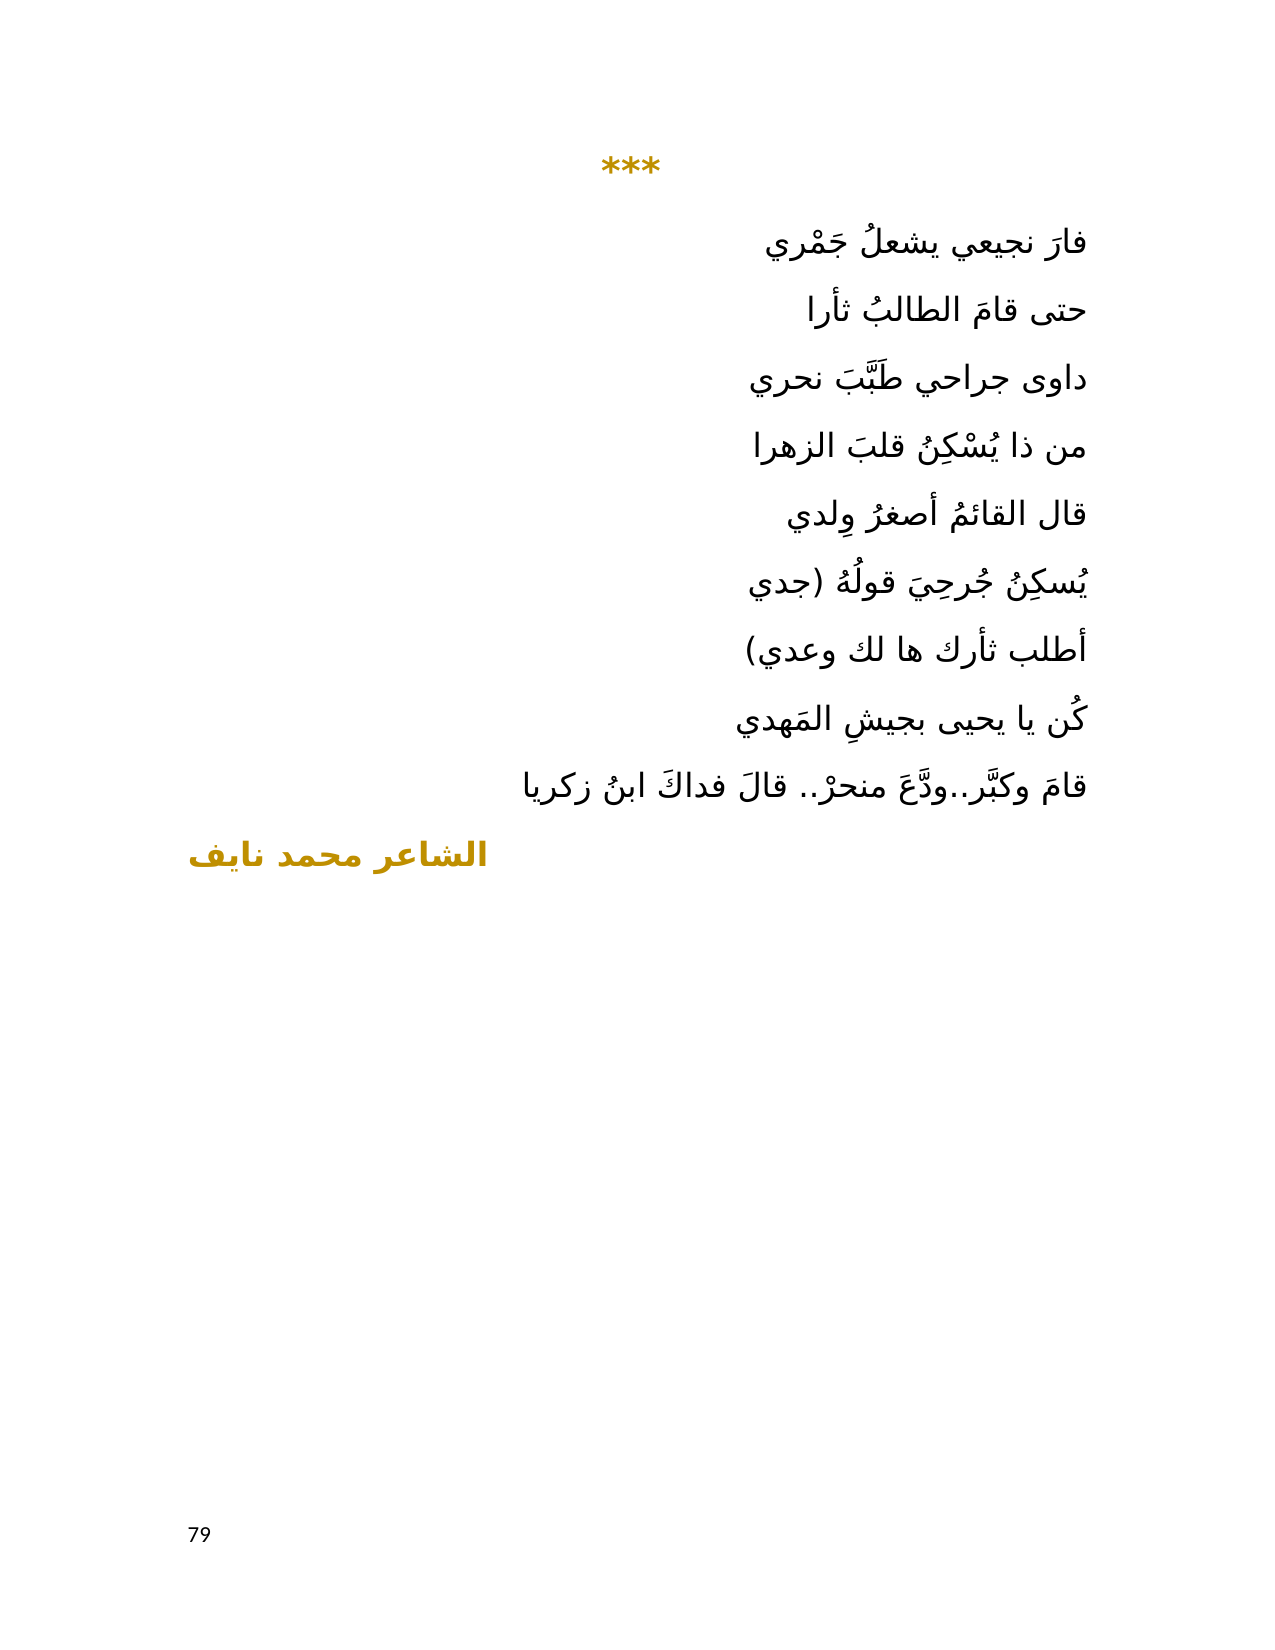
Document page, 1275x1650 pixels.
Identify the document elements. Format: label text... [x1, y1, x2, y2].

text حتى قامَ الطالبُ ثأرا [187, 291, 1087, 330]
text كُن يا يحيى بجيشِ المَهدي [187, 699, 1087, 738]
text من ذا يُسْكِنُ قلبَ الزهرا [187, 427, 1087, 466]
text أطلب ثأرك ها لك وعدي) [187, 631, 1087, 670]
text *** [187, 150, 1087, 194]
text داوى جراحي طَبَّبَ نحري [187, 359, 1087, 398]
text قامَ وكبَّر..ودَّعَ منحرْ.. قالَ فداكَ ابنُ زكريا [187, 767, 1087, 806]
text فارَ نجيعي يشعلُ جَمْري [187, 223, 1087, 262]
text الشاعر محمد نايف [187, 835, 1087, 874]
text يُسكِنُ جُرحِيَ قولُهُ (جدي [187, 563, 1087, 602]
text قال القائمُ أصغرُ وِلدي [187, 495, 1087, 534]
